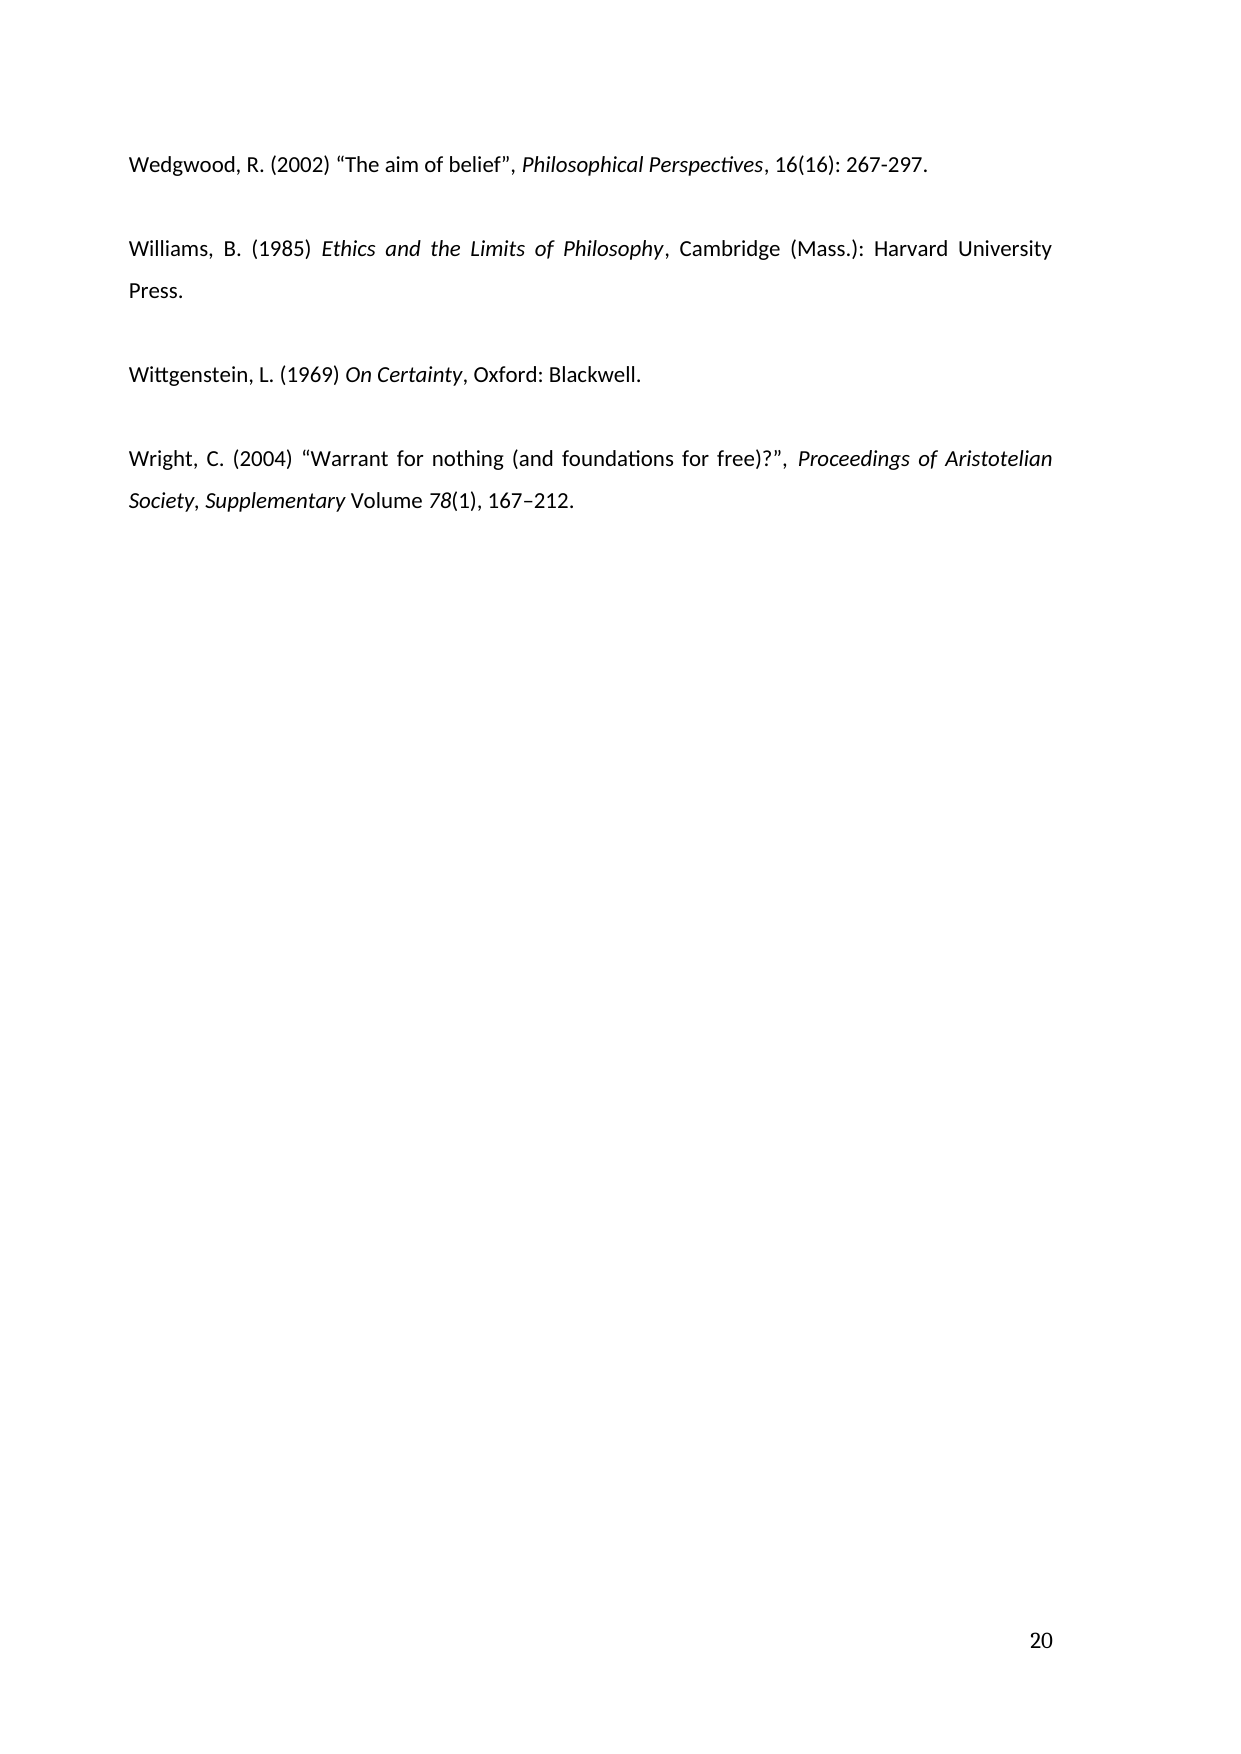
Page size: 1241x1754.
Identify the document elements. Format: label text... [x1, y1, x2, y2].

text Wright, C. (2004) “Warrant for nothing (and foundations for free)?”, Proceedings of Aristotelian Society, Supplementary Volume 78(1), 167–212. [128, 444, 1053, 514]
text Wittgenstein, L. (1969) On Certainty, Oxford: Blackwell. [128, 360, 1053, 388]
text Williams, B. (1985) Ethics and the Limits of Philosophy, Cambridge (Mass.): Harvard University Press. [128, 234, 1053, 304]
text Wedgwood, R. (2002) “The aim of belief”, Philosophical Perspectives, 16(16): 267-297. [128, 150, 1053, 178]
